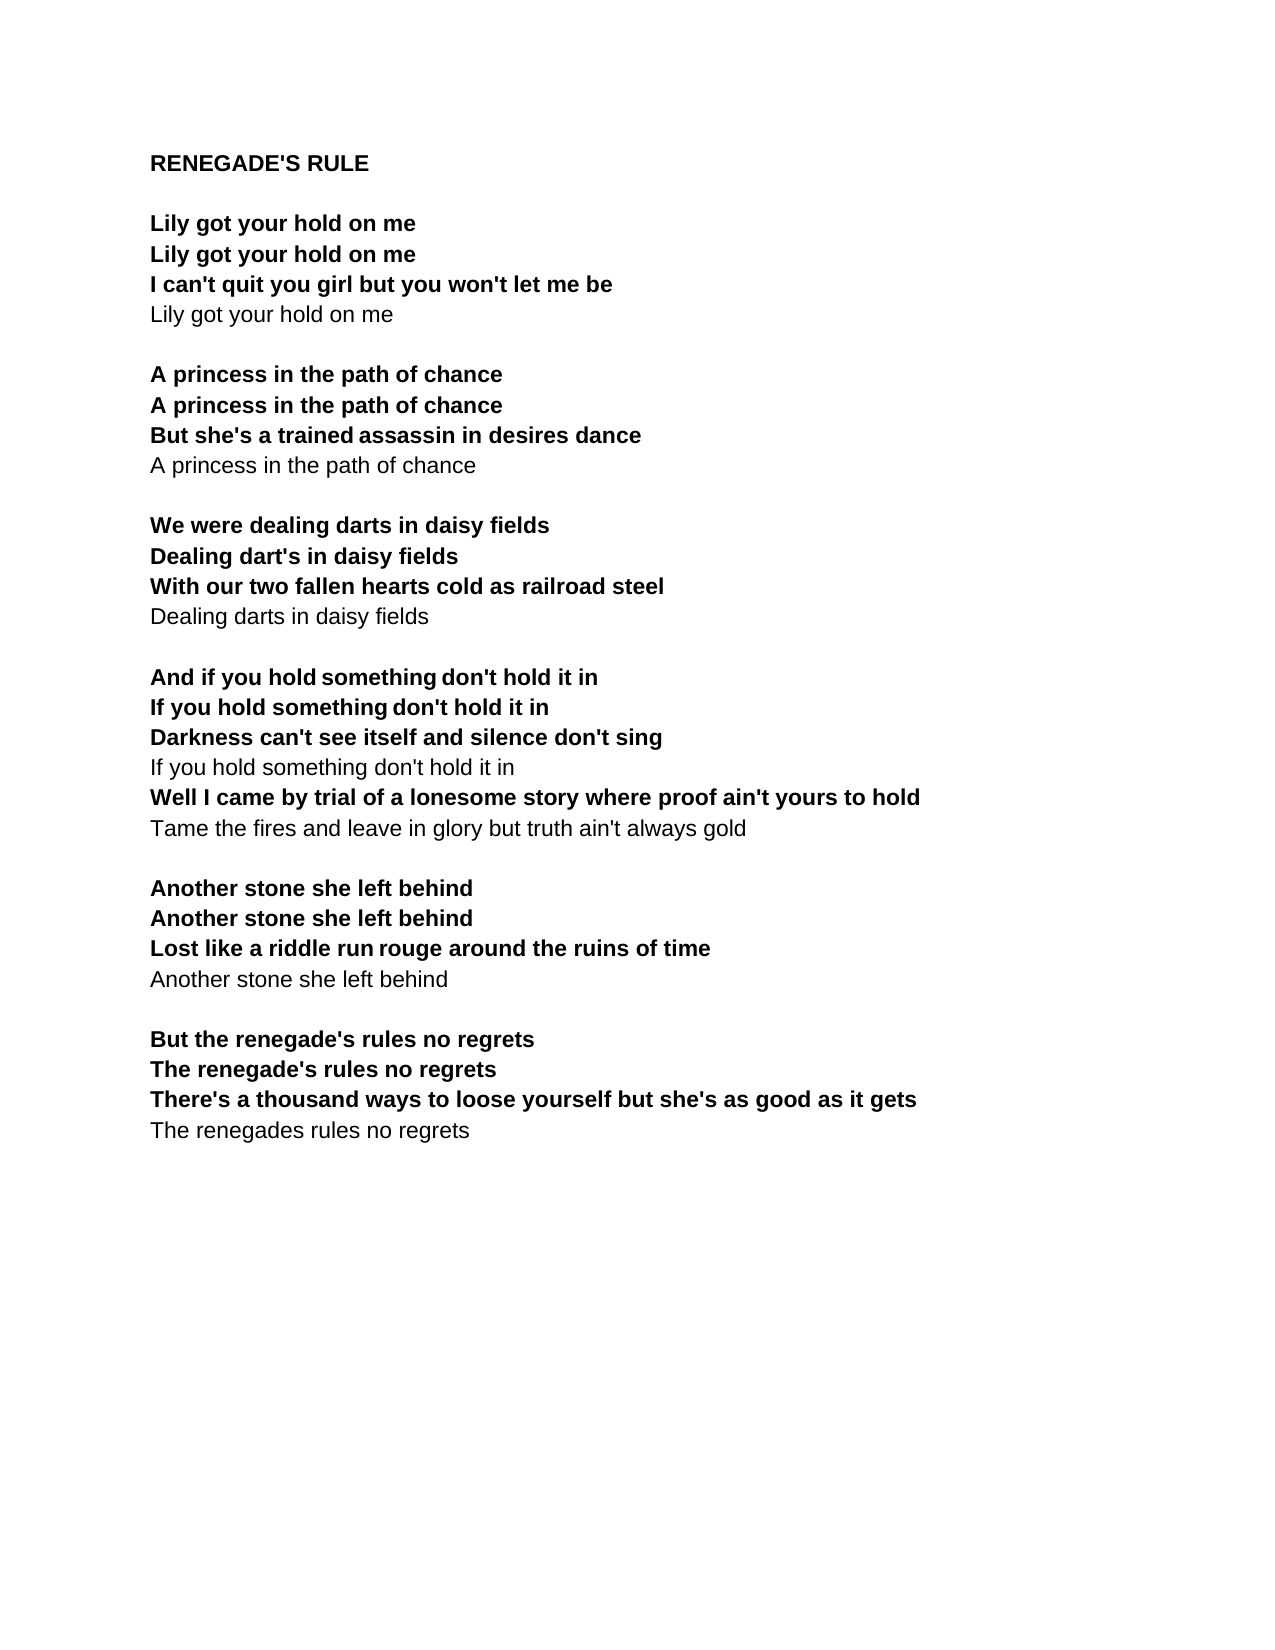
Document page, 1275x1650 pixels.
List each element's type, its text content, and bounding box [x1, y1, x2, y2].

text And if you hold something don't hold it in [150, 663, 1125, 690]
text I can't quit you girl but you won't let me be [150, 271, 1125, 297]
text But she's a trained assassin in desires dance [150, 422, 1125, 448]
text The renegade's rules no regrets [150, 1056, 1125, 1083]
text We were dealing darts in daisy fields [150, 512, 1125, 539]
text A princess in the path of chance [150, 392, 1125, 418]
text There's a thousand ways to loose yourself but she's as good as it gets [150, 1086, 1125, 1113]
text If you hold something don't hold it in [150, 754, 1125, 781]
text A princess in the path of chance [150, 361, 1125, 388]
text Lily got your hold on me [150, 241, 1125, 267]
text Another stone she left behind [150, 966, 1125, 1022]
text Dealing darts in daisy fields [150, 603, 1125, 660]
text Darkness can't see itself and silence don't sing [150, 724, 1125, 750]
text RENEGADE'S RULE [150, 150, 1125, 176]
text Lily got your hold on me [150, 301, 1125, 358]
text Tame the fires and leave in glory but truth ain't always gold [150, 814, 1125, 871]
text Dealing dart's in daisy fields [150, 543, 1125, 569]
text Lily got your hold on me [150, 210, 1125, 237]
text Lost like a riddle run rouge around the ruins of time [150, 935, 1125, 962]
text A princess in the path of chance [150, 452, 1125, 509]
text Another stone she left behind [150, 875, 1125, 901]
text If you hold something don't hold it in [150, 694, 1125, 720]
text Well I came by trial of a lonesome story where proof ain't yours to hold [150, 784, 1125, 811]
text With our two fallen hearts cold as railroad steel [150, 573, 1125, 599]
text Another stone she left behind [150, 905, 1125, 932]
text The renegades rules no regrets [150, 1117, 1125, 1143]
text But the renegade's rules no regrets [150, 1026, 1125, 1052]
